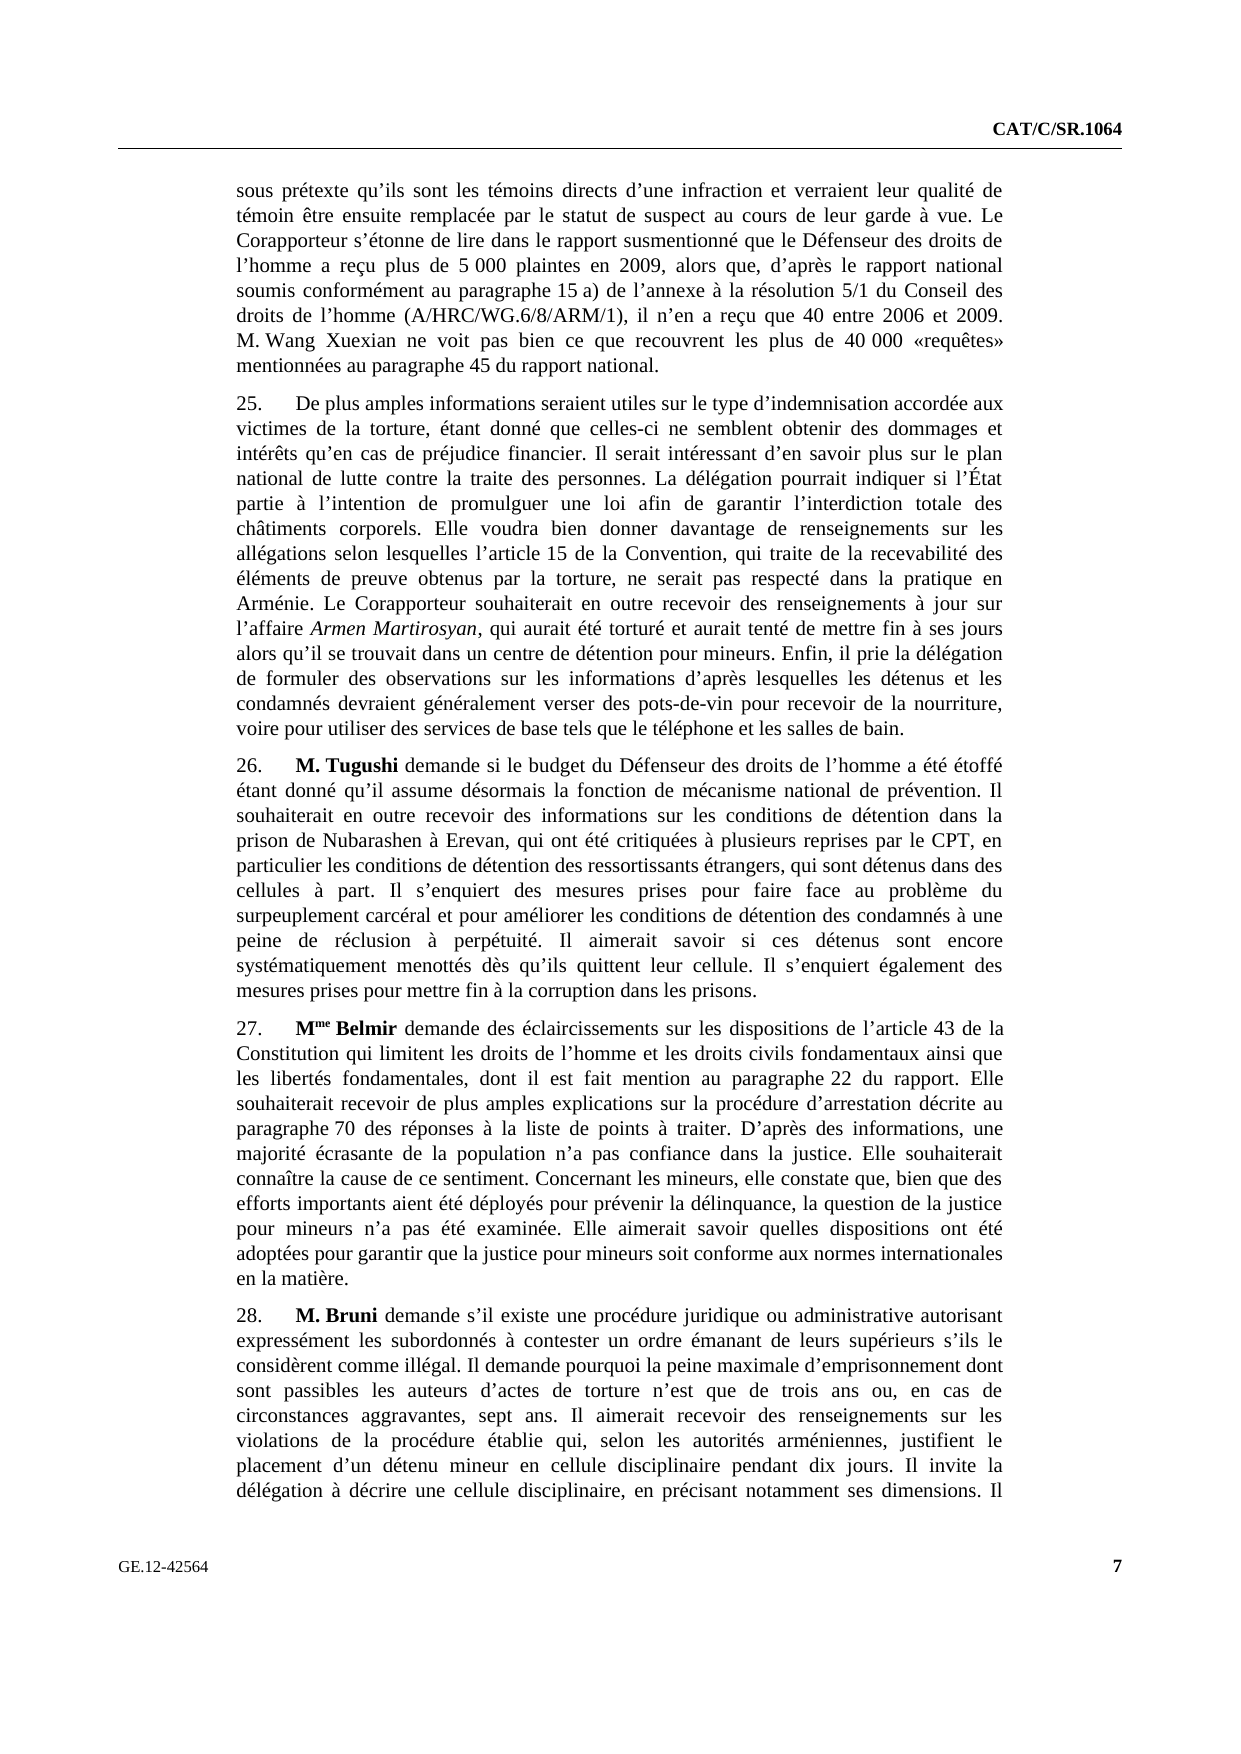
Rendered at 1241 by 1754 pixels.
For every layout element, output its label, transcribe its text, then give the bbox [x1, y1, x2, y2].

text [236, 177, 1004, 377]
text 27. Mme Belmir demande des éclaircissements sur les dispositions de l’article 43 de la Constitution qui limitent les droits de l’homme et les droits civils fondamentaux ainsi que les libertés fondamentales, dont il est fait mention au paragraphe 22 du rapport. Elle souhaiterait recevoir de plus amples explications sur la procédure d’arrestation décrite au paragraphe 70 des réponses à la liste de points à traiter. D’après des informations, une majorité écrasante de la population n’a pas confiance dans la justice. Elle souhaiterait connaître la cause de ce sentiment. Concernant les mineurs, elle constate que, bien que des efforts importants aient été déployés pour prévenir la délinquance, la question de la justice pour mineurs n’a pas été examinée. Elle aimerait savoir quelles dispositions ont été adoptées pour garantir que la justice pour mineurs soit conforme aux normes internationales en la matière. [236, 1015, 1004, 1290]
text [236, 1302, 1004, 1502]
text 25. De plus amples informations seraient utiles sur le type d’indemnisation accordée aux victimes de la torture, étant donné que celles-ci ne semblent obtenir des dommages et intérêts qu’en cas de préjudice financier. Il serait intéressant d’en savoir plus sur le plan national de lutte contre la traite des personnes. La délégation pourrait indiquer si l’État partie à l’intention de promulguer une loi afin de garantir l’interdiction totale des châtiments corporels. Elle voudra bien donner davantage de renseignements sur les allégations selon lesquelles l’article 15 de la Convention, qui traite de la recevabilité des éléments de preuve obtenus par la torture, ne serait pas respecté dans la pratique en Arménie. Le Corapporteur souhaiterait en outre recevoir des renseignements à jour sur l’affaire Armen Martirosyan, qui aurait été torturé et aurait tenté de mettre fin à ses jours alors qu’il se trouvait dans un centre de détention pour mineurs. Enfin, il prie la délégation de formuler des observations sur les informations d’après lesquelles les détenus et les condamnés devraient généralement verser des pots-de-vin pour recevoir de la nourriture, voire pour utiliser des services de base tels que le téléphone et les salles de bain. [236, 390, 1004, 740]
text 26. M. Tugushi demande si le budget du Défenseur des droits de l’homme a été étoffé étant donné qu’il assume désormais la fonction de mécanisme national de prévention. Il souhaiterait en outre recevoir des informations sur les conditions de détention dans la prison de Nubarashen à Erevan, qui ont été critiquées à plusieurs reprises par le CPT, en particulier les conditions de détention des ressortissants étrangers, qui sont détenus dans des cellules à part. Il s’enquiert des mesures prises pour faire face au problème du surpeuplement carcéral et pour améliorer les conditions de détention des condamnés à une peine de réclusion à perpétuité. Il aimerait savoir si ces détenus sont encore systématiquement menottés dès qu’ils quittent leur cellule. Il s’enquiert également des mesures prises pour mettre fin à la corruption dans les prisons. [236, 752, 1004, 1002]
